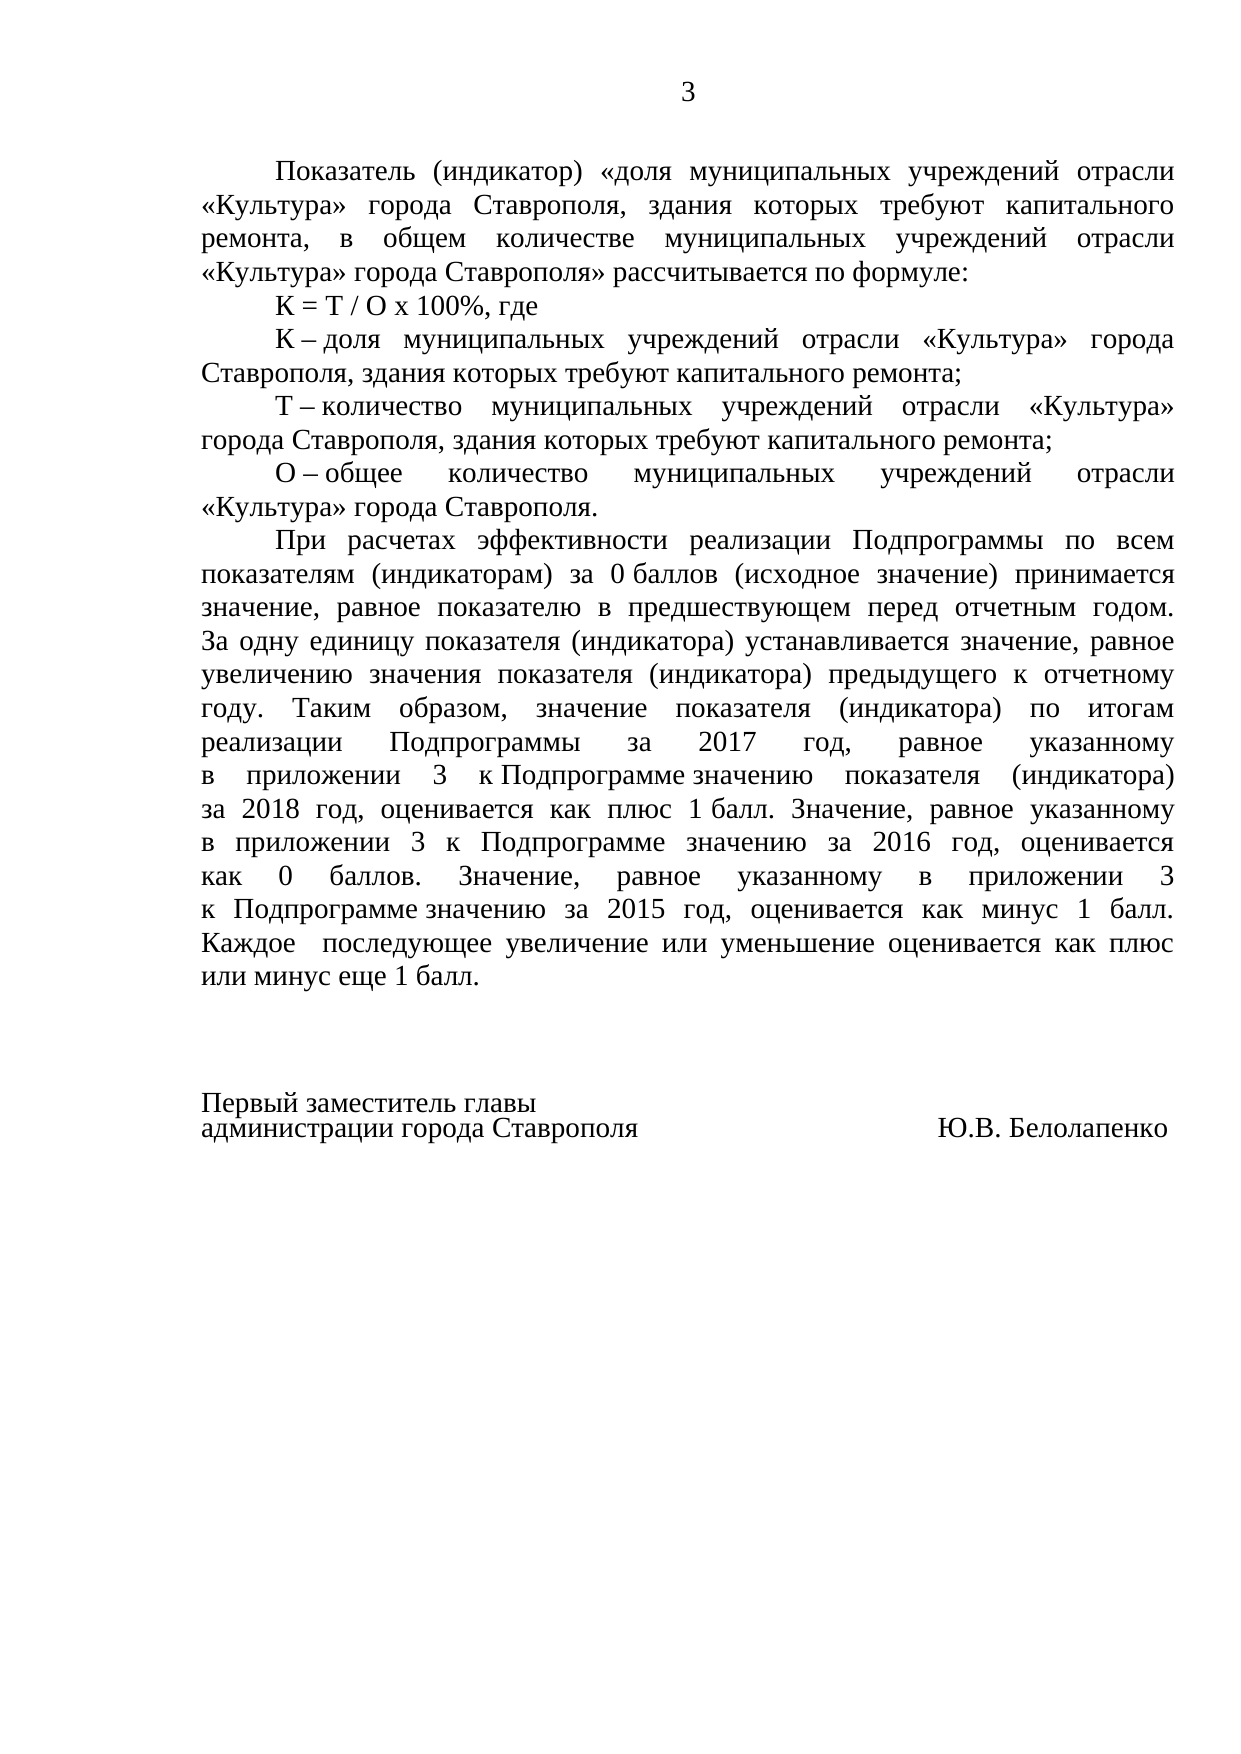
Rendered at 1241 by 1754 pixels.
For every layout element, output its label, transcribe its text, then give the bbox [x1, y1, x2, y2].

text Т – количество муниципальных учреждений отрасли «Культура» города Ставрополя, здания которых требуют капитального ремонта; [201, 388, 1175, 455]
text При расчетах эффективности реализации Подпрограммы по всем показателям (индикаторам) за 0 баллов (исходное значение) принимается значение, равное показателю в предшествующем перед отчетным годом. За одну единицу показателя (индикатора) устанавливается значение, равное увеличению значения показателя (индикатора) предыдущего к отчетному году. Таким образом, значение показателя (индикатора) по итогам реализации Подпрограммы за 2017 год, равное указанному в приложении 3 к Подпрограмме значению показателя (индикатора) за 2018 год, оценивается как плюс 1 балл. Значение, равное указанному в приложении 3 к Подпрограмме значению за 2016 год, оценивается как 0 баллов. Значение, равное указанному в приложении 3 к Подпрограмме значению за 2015 год, оценивается как минус 1 балл. Каждое последующее увеличение или уменьшение оценивается как плюс или минус еще 1 балл. [201, 522, 1175, 992]
text администрации города Ставрополя Ю.В. Белолапенко [201, 1118, 1175, 1143]
text Первый заместитель главы [201, 1093, 1175, 1118]
text Показатель (индикатор) «доля муниципальных учреждений отрасли «Культура» города Ставрополя, здания которых требуют капитального ремонта, в общем количестве муниципальных учреждений отрасли «Культура» города Ставрополя» рассчитывается по формуле: [201, 153, 1175, 288]
text К = Т / О х 100%, где [201, 288, 1175, 321]
text К – доля муниципальных учреждений отрасли «Культура» города Ставрополя, здания которых требуют капитального ремонта; [201, 321, 1175, 388]
text О – общее количество муниципальных учреждений отрасли «Культура» города Ставрополя. [201, 455, 1175, 522]
